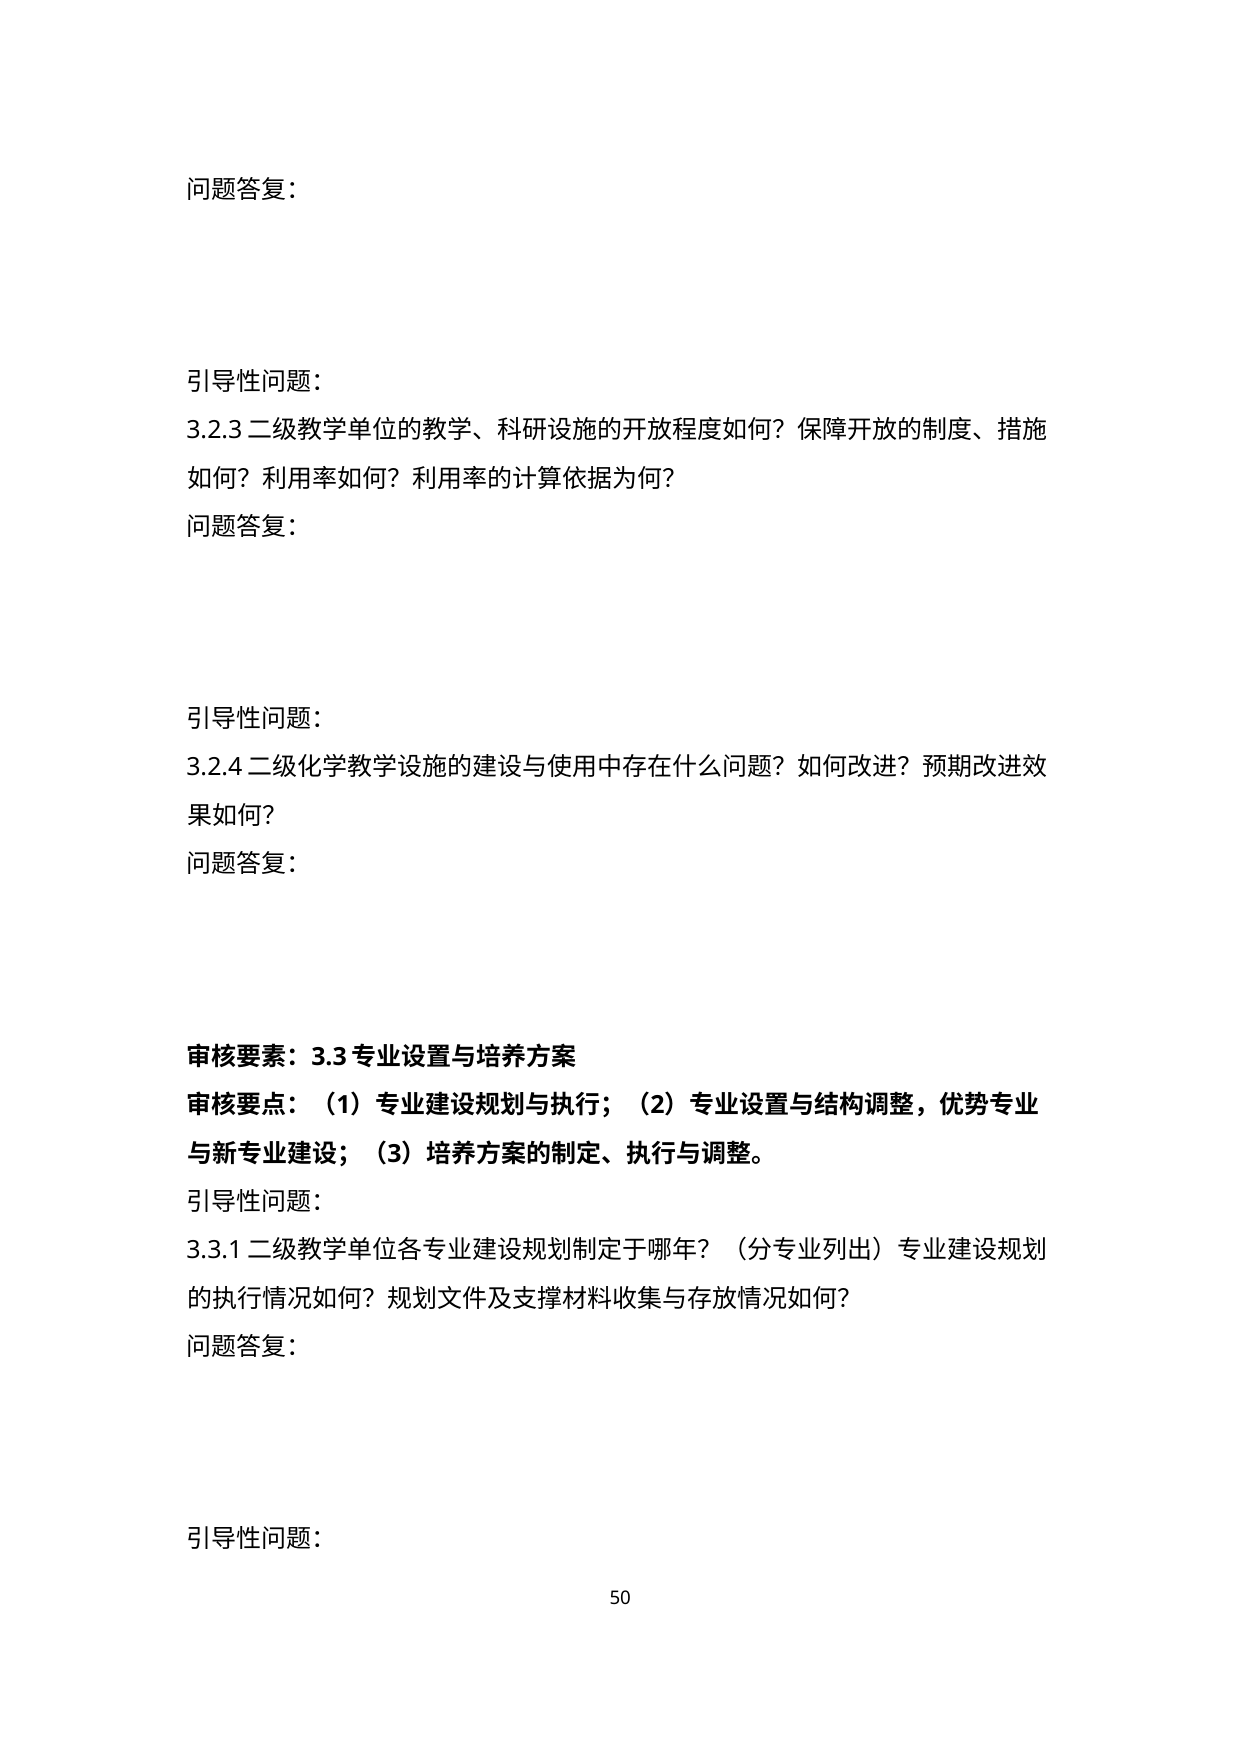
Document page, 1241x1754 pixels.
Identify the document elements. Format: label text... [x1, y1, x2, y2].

text 问题答复： [186, 1322, 1053, 1367]
text 问题答复： [186, 502, 1053, 547]
text 引导性问题： [186, 1514, 1053, 1559]
text 引导性问题： [186, 694, 1053, 739]
text 3.3.1二级教学单位各专业建设规划制定于哪年？（分专业列出）专业建设规划的执行情况如何？规划文件及支撑材料收集与存放情况如何？ [186, 1225, 1053, 1319]
text 问题答复： [186, 165, 1053, 210]
text 审核要点：（1）专业建设规划与执行；（2）专业设置与结构调整，优势专业与新专业建设；（3）培养方案的制定、执行与调整。 [186, 1080, 1053, 1174]
text 3.2.4二级化学教学设施的建设与使用中存在什么问题？如何改进？预期改进效果如何？ [186, 742, 1053, 837]
text 问题答复： [186, 839, 1053, 885]
text 3.2.3二级教学单位的教学、科研设施的开放程度如何？保障开放的制度、措施如何？利用率如何？利用率的计算依据为何？ [186, 405, 1053, 499]
text 引导性问题： [186, 1177, 1053, 1222]
text 引导性问题： [186, 357, 1053, 402]
text 审核要素：3.3专业设置与培养方案 [186, 1032, 1053, 1077]
